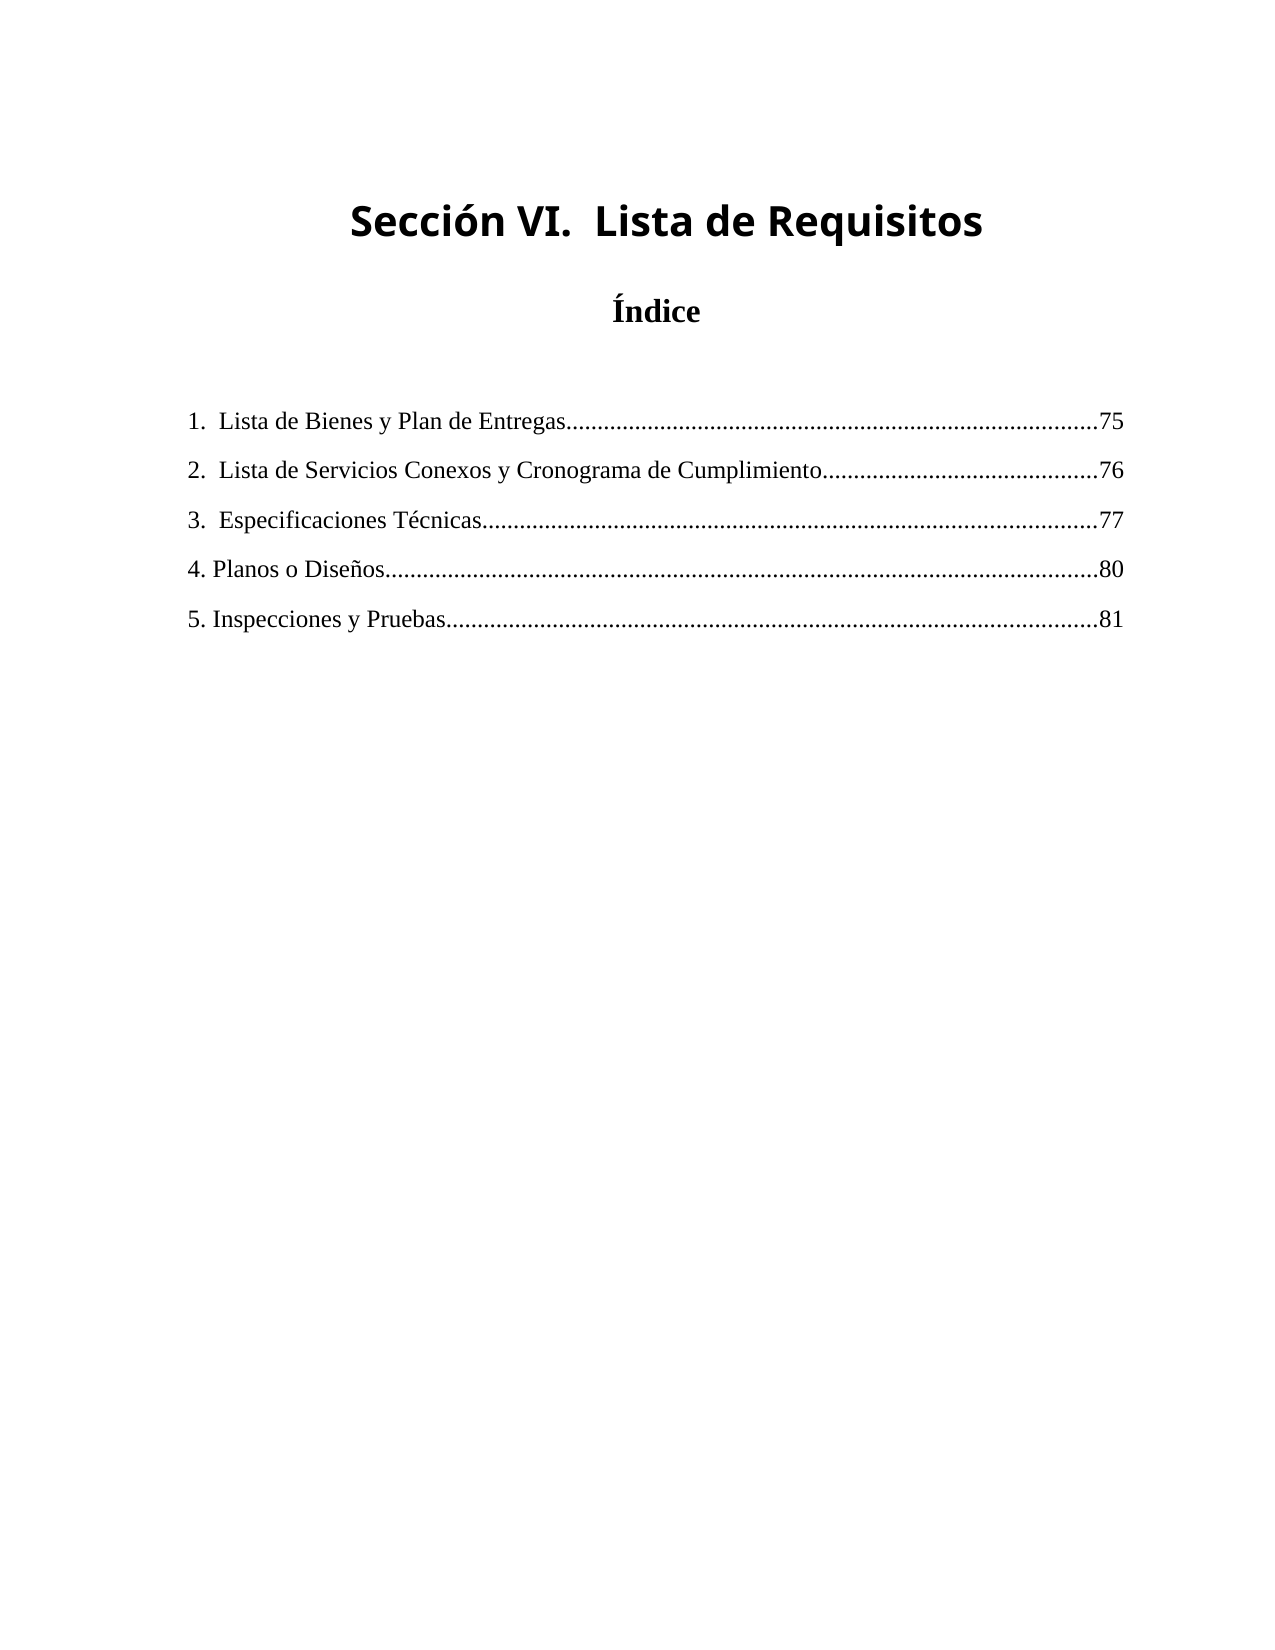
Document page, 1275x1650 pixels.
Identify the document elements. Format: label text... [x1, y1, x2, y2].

text 3. Especificaciones Técnicas 77 [187, 505, 1125, 534]
text 5. Inspecciones y Pruebas 81 [187, 604, 1125, 633]
text 4. Planos o Diseños 80 [187, 554, 1125, 583]
subtitle Índice [187, 291, 1125, 329]
table_header Sección VI. Lista de Requisitos [188, 179, 1146, 262]
text 2. Lista de Servicios Conexos y Cronograma de Cumplimiento 76 [187, 455, 1125, 484]
text 1. Lista de Bienes y Plan de Entregas 75 [187, 406, 1125, 434]
